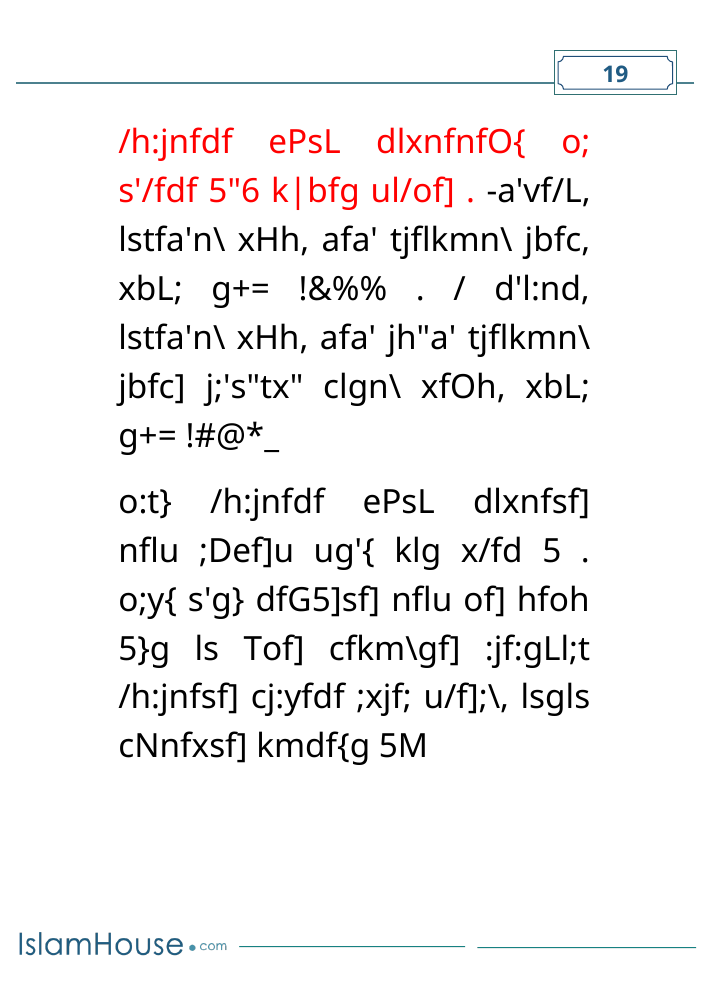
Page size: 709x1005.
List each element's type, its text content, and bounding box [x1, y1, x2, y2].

picture [12, 928, 466, 961]
text o:t} /h:jnfdf ePsL dlxnfsf] nflu ;Def]u ug'{ klg x/fd 5 . o;y{ s'g} dfG5]sf] nflu of] hfoh 5}g ls Tof] cfkm\gf] :jf:gLl;t /h:jnfsf] cj:yfdf ;xjf; u/f];\, lsgls cNnfxsf] kmdf{g 5M [118, 477, 591, 768]
picture [471, 929, 697, 962]
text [118, 118, 591, 457]
